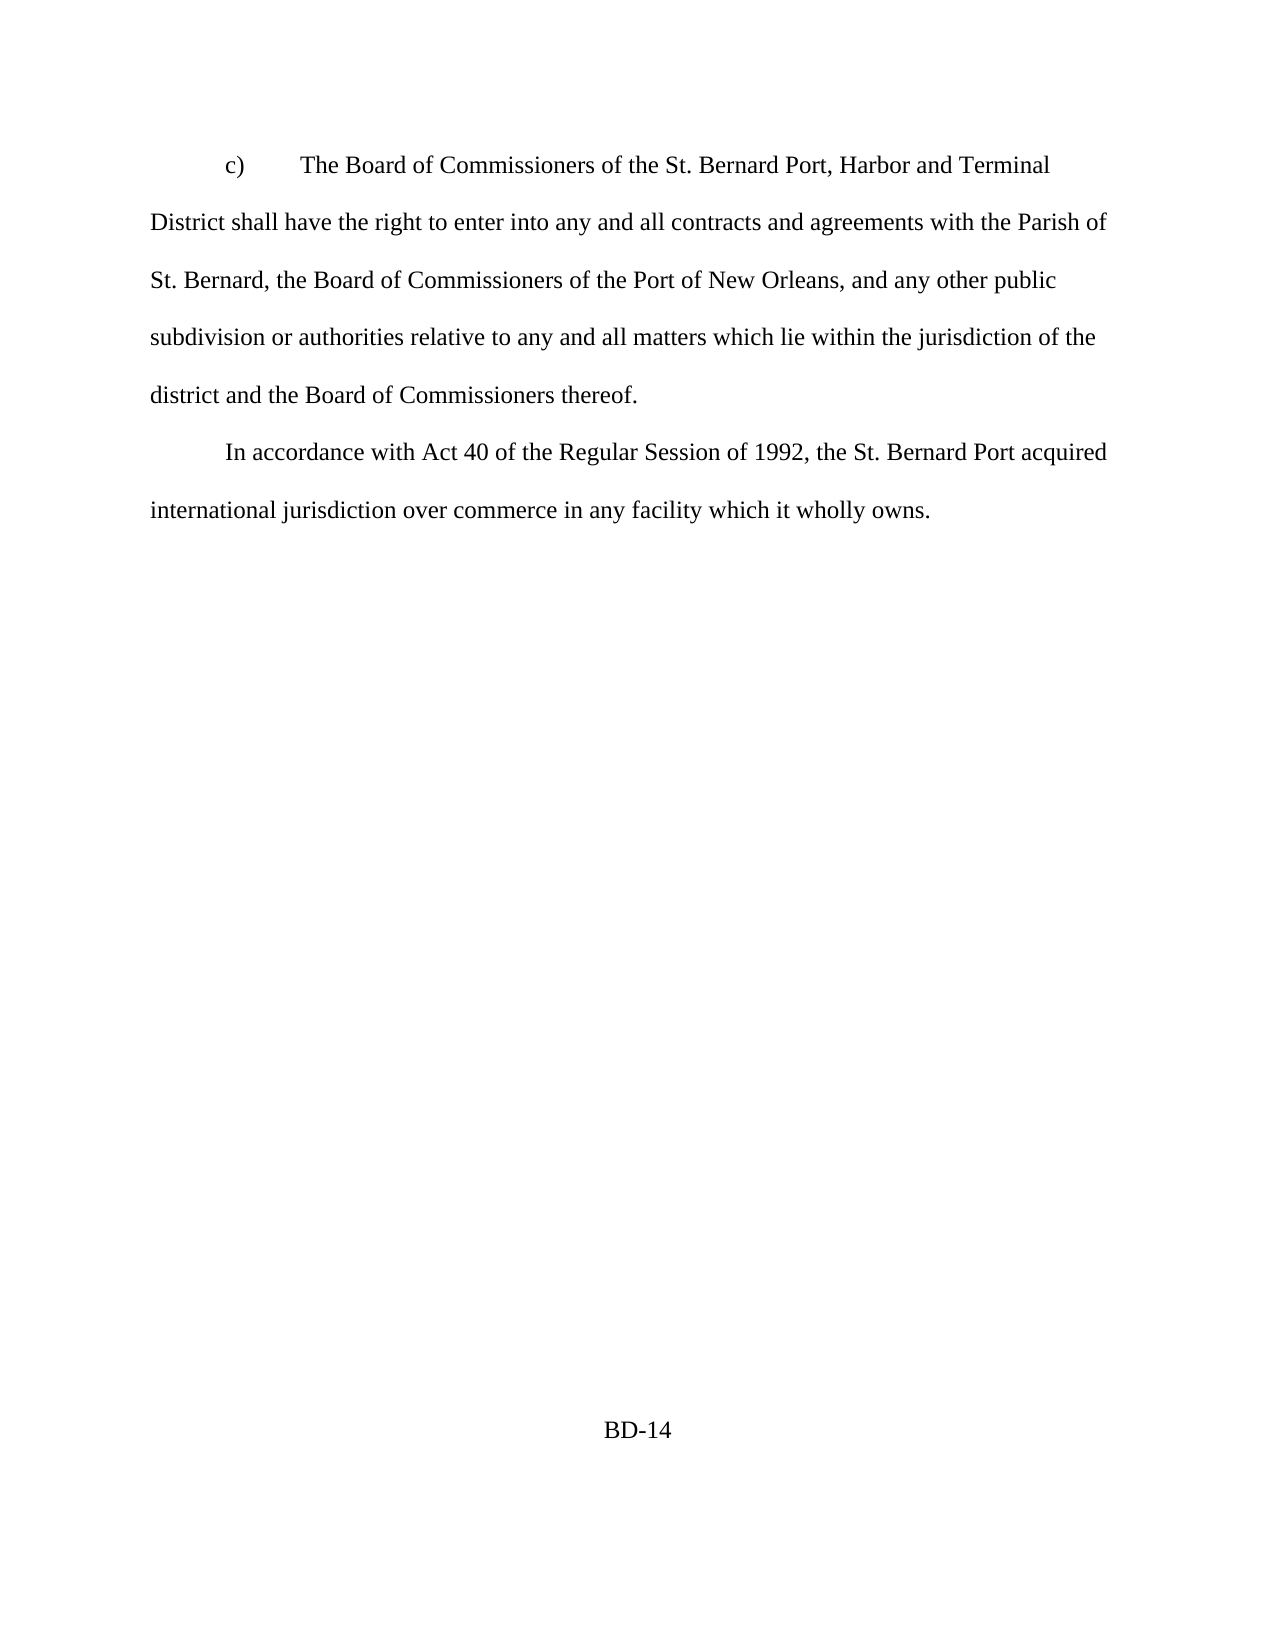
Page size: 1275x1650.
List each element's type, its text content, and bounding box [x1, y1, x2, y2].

text c) The Board of Commissioners of the St. Bernard Port, Harbor and Terminal District shall have the right to enter into any and all contracts and agreements with the Parish of St. Bernard, the Board of Commissioners of the Port of New Orleans, and any other public subdivision or authorities relative to any and all matters which lie within the jurisdiction of the district and the Board of Commissioners thereof. [150, 150, 1125, 409]
text In accordance with Act 40 of the Regular Session of 1992, the St. Bernard Port acquired international jurisdiction over commerce in any facility which it wholly owns. [150, 437, 1125, 524]
text BD-14 [150, 1415, 1125, 1444]
